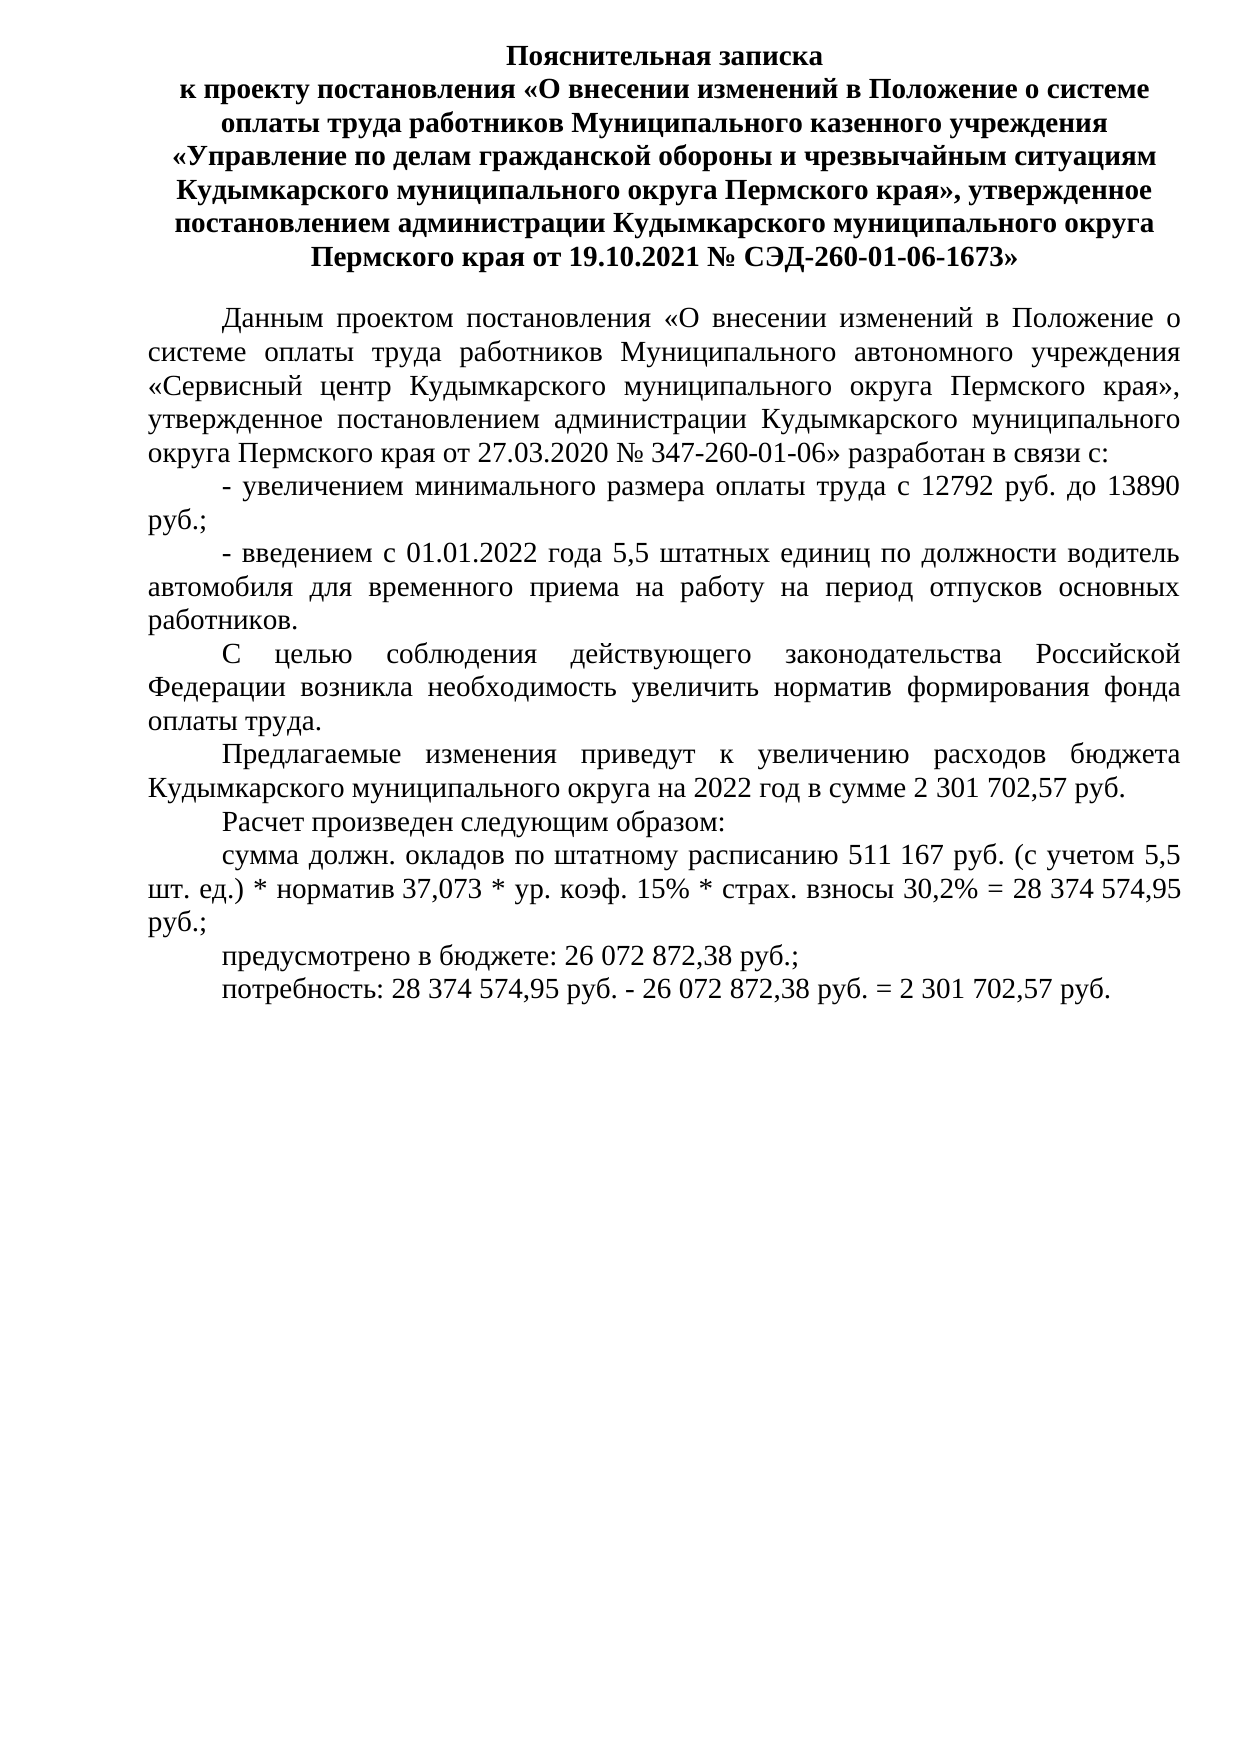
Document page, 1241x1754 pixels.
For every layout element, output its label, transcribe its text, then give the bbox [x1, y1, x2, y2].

text Предлагаемые изменения приведут к увеличению расходов бюджета Кудымкарского муниципального округа на 2022 год в сумме 2 301 702,57 руб. [148, 737, 1181, 804]
text Пояснительная записка [148, 38, 1181, 71]
text к проекту постановления «О внесении изменений в Положение о системе оплаты труда работников Муниципального казенного учреждения «Управление по делам гражданской обороны и чрезвычайным ситуациям Кудымкарского муниципального округа Пермского края», утвержденное постановлением администрации Кудымкарского муниципального округа Пермского края от 19.10.2021 № СЭД-260-01-06-1673» [148, 71, 1181, 273]
text Расчет произведен следующим образом: [148, 804, 1181, 837]
text С целью соблюдения действующего законодательства Российской Федерации возникла необходимость увеличить норматив формирования фонда оплаты труда. [148, 636, 1181, 737]
text предусмотрено в бюджете: 26 072 872,38 руб.; [148, 938, 1181, 971]
text - увеличением минимального размера оплаты труда с 12792 руб. до 13890 руб.; [148, 468, 1181, 535]
text потребность: 28 374 574,95 руб. - 26 072 872,38 руб. = 2 301 702,57 руб. [148, 971, 1181, 1005]
text сумма должн. окладов по штатному расписанию 511 167 руб. (с учетом 5,5 шт. ед.) * норматив 37,073 * ур. коэф. 15% * страх. взносы 30,2% = 28 374 574,95 руб.; [148, 837, 1181, 938]
text Данным проектом постановления «О внесении изменений в Положение о системе оплаты труда работников Муниципального автономного учреждения «Сервисный центр Кудымкарского муниципального округа Пермского края», утвержденное постановлением администрации Кудымкарского муниципального округа Пермского края от 27.03.2020 № 347-260-01-06» разработан в связи с: [148, 301, 1181, 468]
text - введением с 01.01.2022 года 5,5 штатных единиц по должности водитель автомобиля для временного приема на работу на период отпусков основных работников. [148, 535, 1181, 636]
